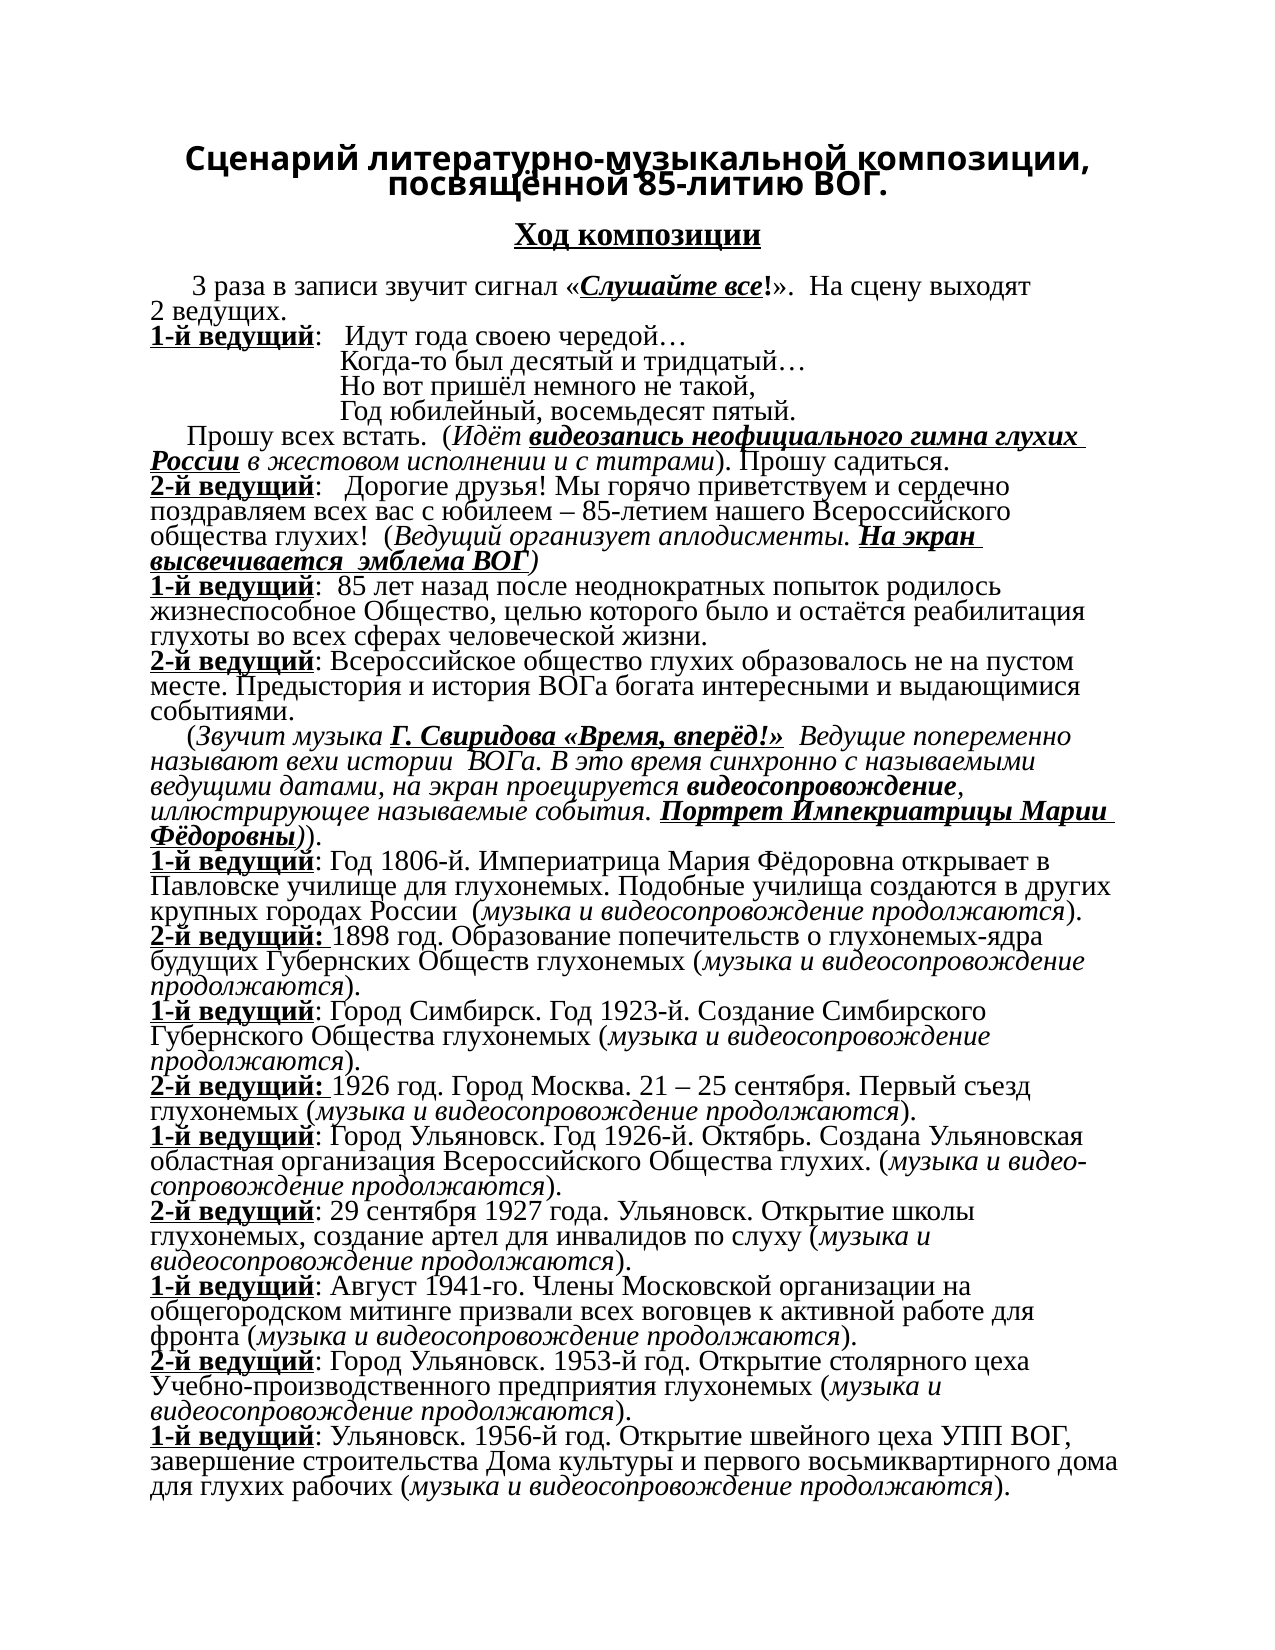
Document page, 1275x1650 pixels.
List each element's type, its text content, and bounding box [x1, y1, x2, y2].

text 1-й ведущий: Идут года своею чередой… [150, 325, 1125, 350]
text 2-й ведущий: 1898 год. Образование попечительств о глухонемых-ядра будущих Губернских Обществ глухонемых (музыка и видеосопровождение продолжаются). [150, 925, 1125, 1000]
text 1-й ведущий: Ульяновск. 1956-й год. Открытие швейного цеха УПП ВОГ, завершение строительства Дома культуры и первого восьмиквартирного дома для глухих рабочих (музыка и видеосопровождение продолжаются). [150, 1425, 1125, 1500]
text 3 раза в записи звучит сигнал «Слушайте все!». На сцену выходят [150, 275, 1125, 300]
text Год юбилейный, восемьдесят пятый. [150, 400, 1125, 425]
text Прошу всех встать. (Идёт видеозапись неофициального гимна глухих России в жестовом исполнении и с титрами). Прошу садиться. [150, 425, 1125, 475]
text (Звучит музыка Г. Свиридова «Время, вперёд!» Ведущие попеременно называют вехи истории ВОГа. В это время синхронно с называемыми ведущими датами, на экран проецируется видеосопровождение, иллюстрирующее называемые события. Портрет Импекриатрицы Марии Фёдоровны)). [150, 725, 1125, 850]
text Ход композиции [150, 225, 1125, 250]
text 1-й ведущий: Город Ульяновск. Год 1926-й. Октябрь. Создана Ульяновская областная организация Всероссийского Общества глухих. (музыка и видео-сопровождение продолжаются). [150, 1125, 1125, 1200]
text 1-й ведущий: 85 лет назад после неоднократных попыток родилось жизнеспособное Общество, целью которого было и остаётся реабилитация глухоты во всех сферах человеческой жизни. [150, 575, 1125, 650]
text Но вот пришёл немного не такой, [150, 375, 1125, 400]
text 2-й ведущий: Всероссийское общество глухих образовалось не на пустом месте. Предыстория и история ВОГа богата интересными и выдающимися событиями. [150, 650, 1125, 725]
text Когда-то был десятый и тридцатый… [150, 350, 1125, 375]
text 2-й ведущий: Город Ульяновск. 1953-й год. Открытие столярного цеха Учебно-производственного предприятия глухонемых (музыка и видеосопровождение продолжаются). [150, 1350, 1125, 1425]
text 1-й ведущий: Город Симбирск. Год 1923-й. Создание Симбирского Губернского Общества глухонемых (музыка и видеосопровождение продолжаются). [150, 1000, 1125, 1075]
text 2-й ведущий: 29 сентября 1927 года. Ульяновск. Открытие школы глухонемых, создание артел для инвалидов по слуху (музыка и видеосопровождение продолжаются). [150, 1200, 1125, 1275]
text Сценарий литературно-музыкальной композиции, посвящённой 85-литию ВОГ. [150, 150, 1125, 200]
text 2 ведущих. [150, 300, 1125, 325]
text 2-й ведущий: 1926 год. Город Москва. 21 – 25 сентября. Первый съезд глухонемых (музыка и видеосопровождение продолжаются). [150, 1075, 1125, 1125]
text 1-й ведущий: Август 1941-го. Члены Московской организации на общегородском митинге призвали всех воговцев к активной работе для фронта (музыка и видеосопровождение продолжаются). [150, 1275, 1125, 1350]
text 2-й ведущий: Дорогие друзья! Мы горячо приветствуем и сердечно поздравляем всех вас с юбилеем – 85-летием нашего Всероссийского общества глухих! (Ведущий организует аплодисменты. На экран высвечивается эмблема ВОГ) [150, 475, 1125, 575]
text 1-й ведущий: Год 1806-й. Империатрица Мария Фёдоровна открывает в Павловске училище для глухонемых. Подобные училища создаются в других крупных городах России (музыка и видеосопровождение продолжаются). [150, 850, 1125, 925]
